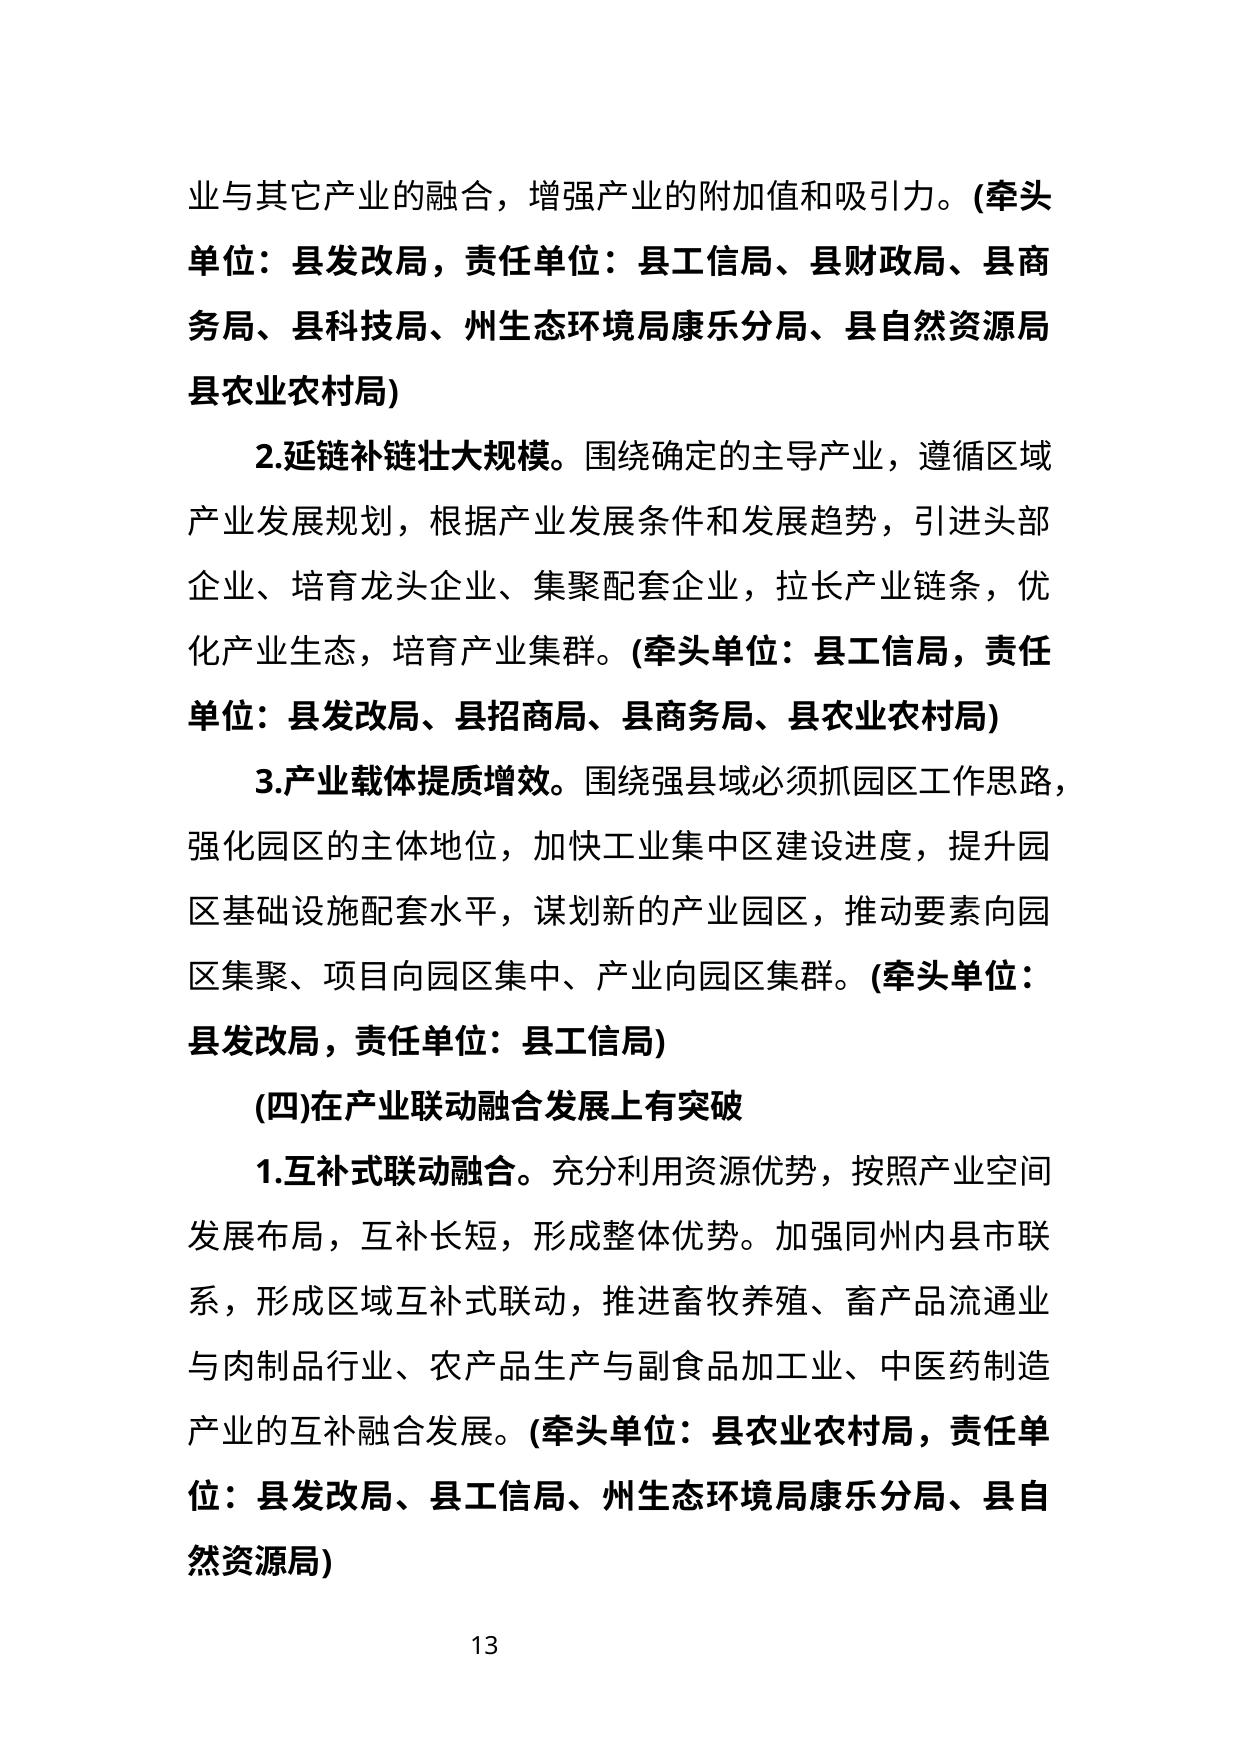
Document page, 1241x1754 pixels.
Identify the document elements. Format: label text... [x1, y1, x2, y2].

text 1.互补式联动融合。充分利用资源优势，按照产业空间发展布局，互补长短，形成整体优势。加强同州内县市联系，形成区域互补式联动，推进畜牧养殖、畜产品流通业与肉制品行业、农产品生产与副食品加工业、中医药制造产业的互补融合发展。(牵头单位：县农业农村局，责任单位：县发改局、县工信局、州生态环境局康乐分局、县自然资源局) [187, 1137, 1053, 1592]
text (四)在产业联动融合发展上有突破 [187, 1072, 1053, 1137]
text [187, 162, 1053, 422]
text 2.延链补链壮大规模。围绕确定的主导产业，遵循区域产业发展规划，根据产业发展条件和发展趋势，引进头部企业、培育龙头企业、集聚配套企业，拉长产业链条，优化产业生态，培育产业集群。(牵头单位：县工信局，责任单位：县发改局、县招商局、县商务局、县农业农村局) [187, 422, 1053, 747]
text 3.产业载体提质增效。围绕强县域必须抓园区工作思路，强化园区的主体地位，加快工业集中区建设进度，提升园区基础设施配套水平，谋划新的产业园区，推动要素向园区集聚、项目向园区集中、产业向园区集群。(牵头单位：县发改局，责任单位：县工信局) [187, 747, 1053, 1072]
